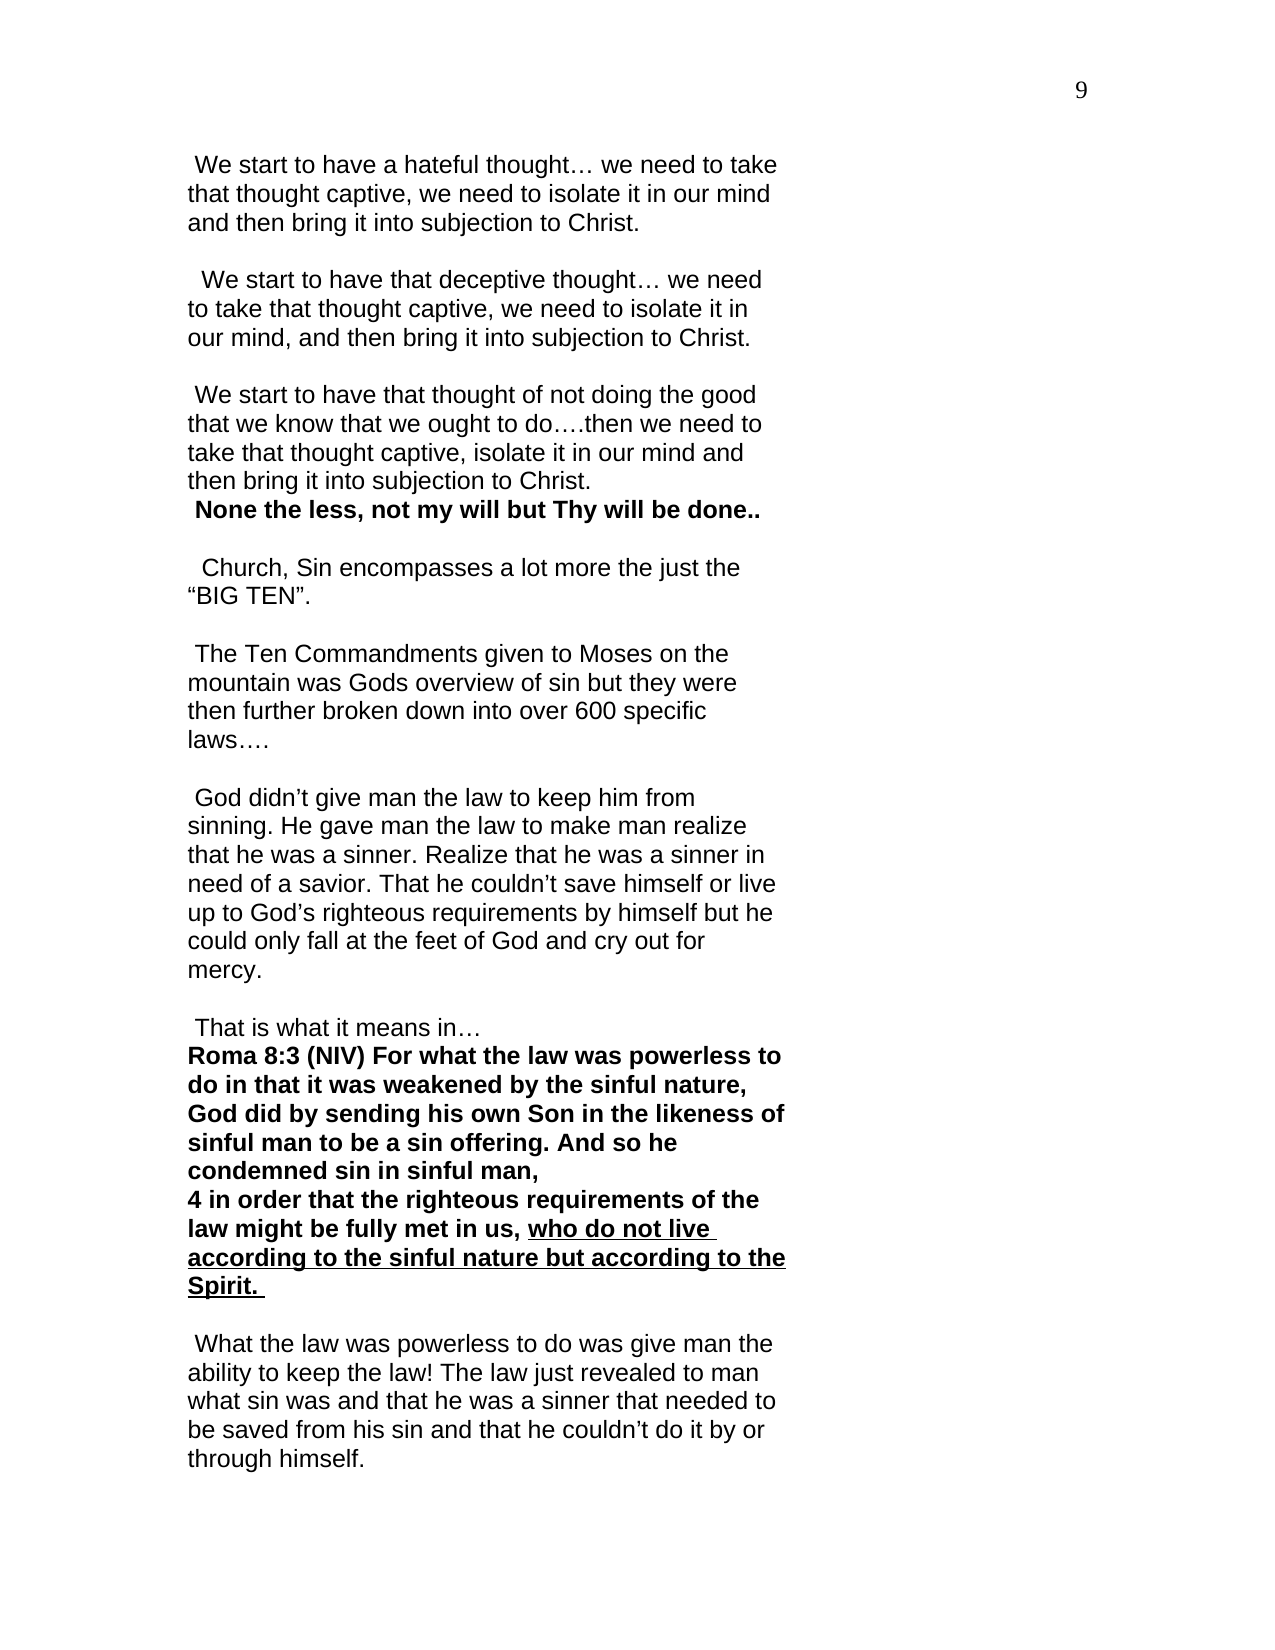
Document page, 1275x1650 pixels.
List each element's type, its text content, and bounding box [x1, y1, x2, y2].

text We start to have that thought of not doing the good that we know that we ought to do….then we need to take that thought captive, isolate it in our mind and then bring it into subjection to Christ. [187, 380, 787, 495]
text The Ten Commandments given to Moses on the mountain was Gods overview of sin but they were then further broken down into over 600 specific laws…. [187, 639, 787, 754]
text Church, Sin encompasses a lot more the just the “BIG TEN”. [187, 552, 787, 610]
text That is what it means in… [187, 1012, 787, 1041]
text None the less, not my will but Thy will be done.. [187, 495, 787, 524]
text We start to have that deceptive thought… we need to take that thought captive, we need to isolate it in our mind, and then bring it into subjection to Christ. [187, 265, 787, 351]
text What the law was powerless to do was give man the ability to keep the law! The law just revealed to man what sin was and that he was a sinner that needed to be saved from his sin and that he couldn’t do it by or through himself. [187, 1329, 787, 1472]
text We start to have a hateful thought… we need to take that thought captive, we need to isolate it in our mind and then bring it into subjection to Christ. [187, 150, 787, 236]
text God didn’t give man the law to keep him from sinning. He gave man the law to make man realize that he was a sinner. Realize that he was a sinner in need of a savior. That he couldn’t save himself or live up to God’s righteous requirements by himself but he could only fall at the feet of God and cry out for mercy. [187, 782, 787, 984]
text Roma 8:3 (NIV) For what the law was powerless to do in that it was weakened by the sinful nature, God did by sending his own Son in the likeness of sinful man to be a sin offering. And so he condemned sin in sinful man, [187, 1041, 787, 1185]
